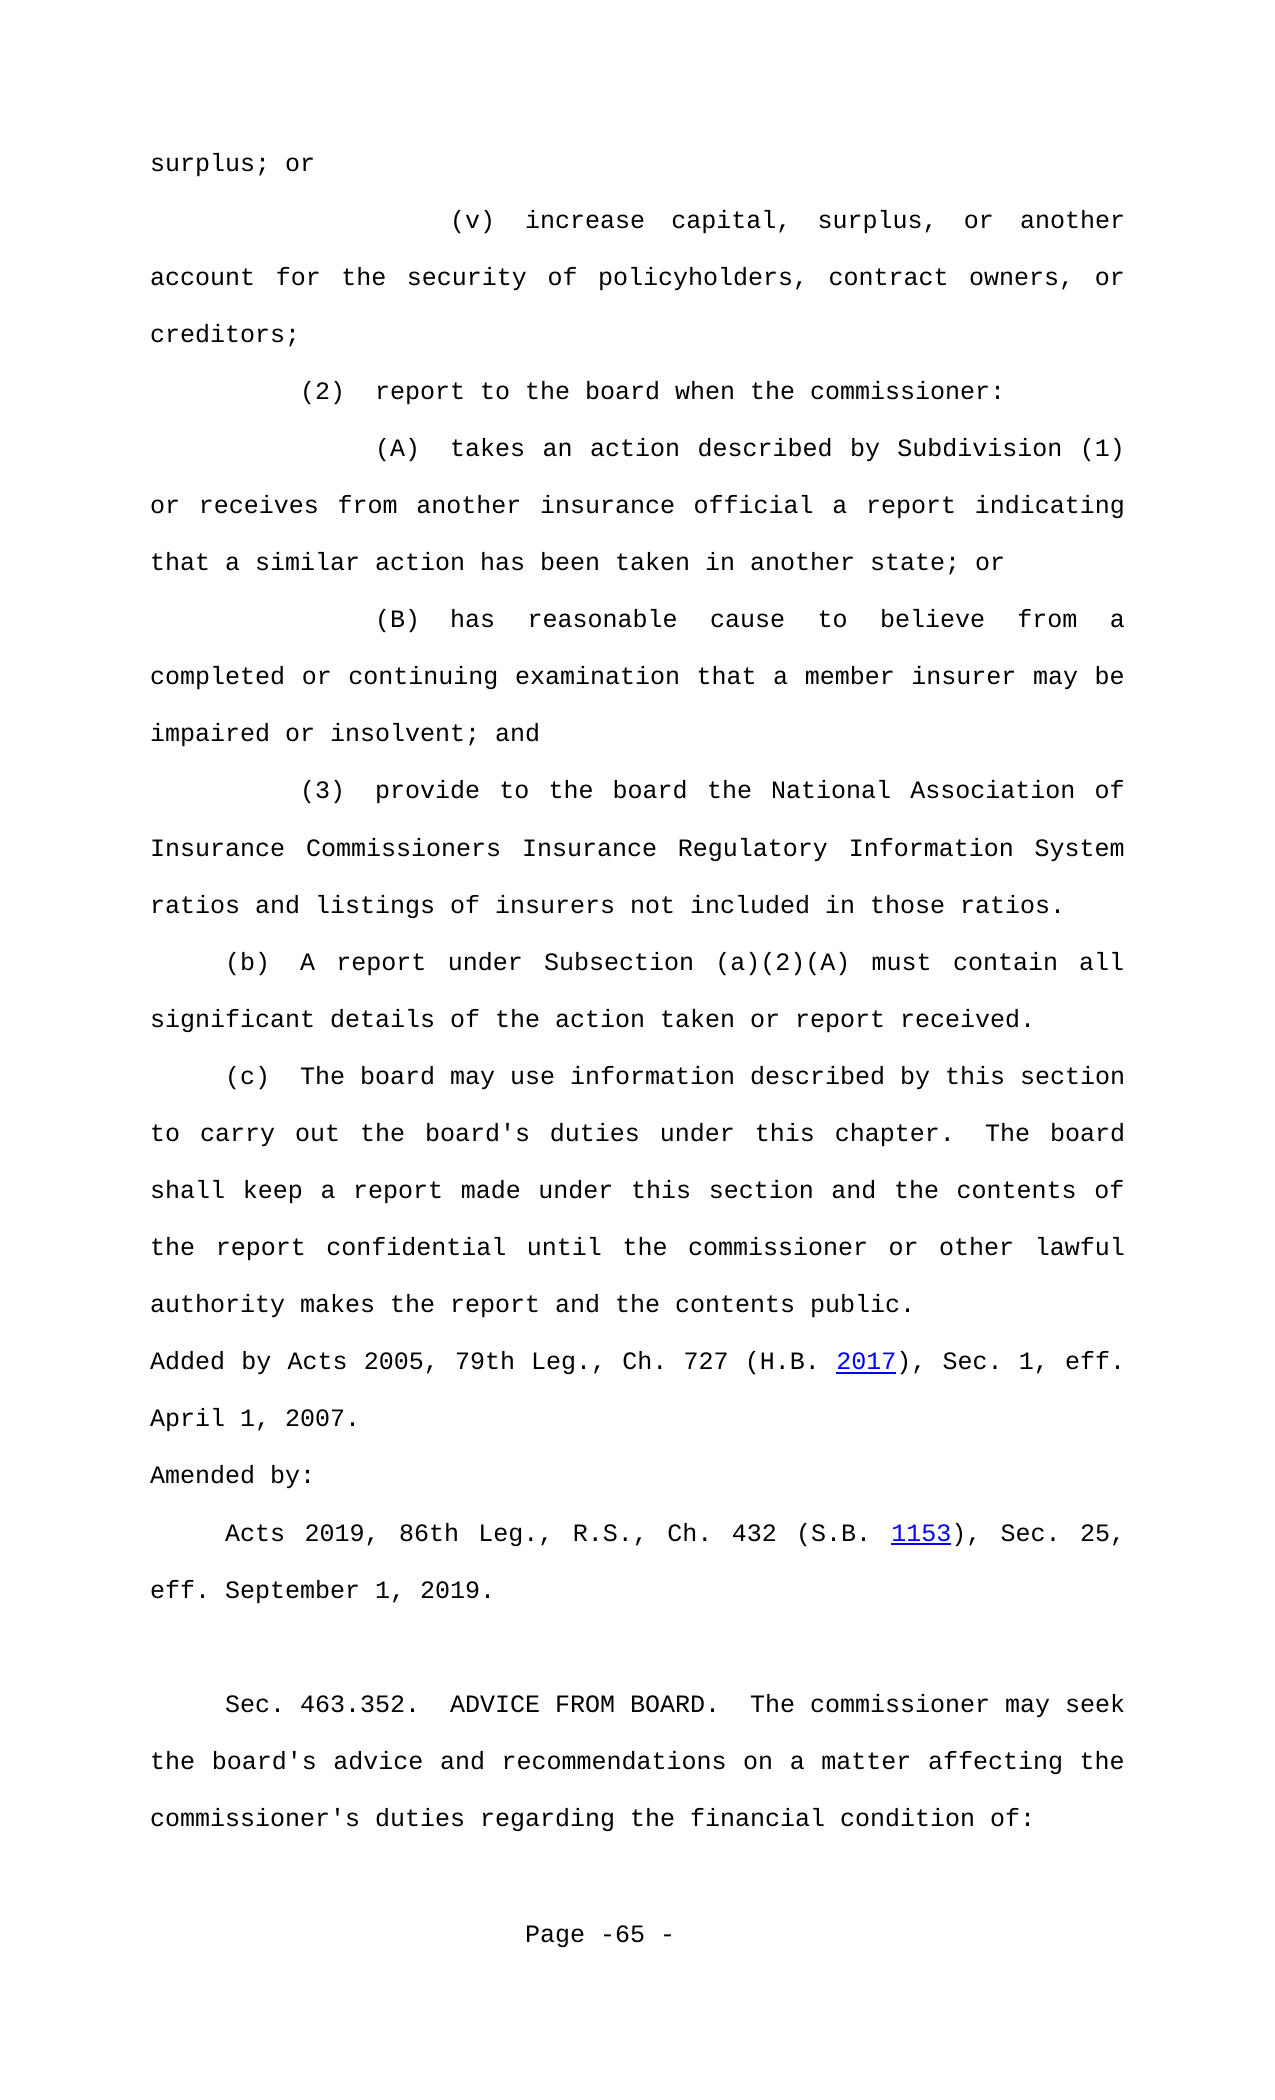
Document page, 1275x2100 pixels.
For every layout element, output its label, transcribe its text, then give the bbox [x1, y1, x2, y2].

text Amended by: [150, 1463, 1125, 1491]
text Acts 2019, 86th Leg., R.S., Ch. 432 (S.B. 1153), Sec. 25, eff. September 1, 2019. [150, 1520, 1125, 1606]
text (v) increase capital, surplus, or another account for the security of policyholders, contract owners, or creditors; [150, 207, 1125, 350]
text (A) takes an action described by Subdivision (1) or receives from another insurance official a report indicating that a similar action has been taken in another state; or [150, 435, 1125, 578]
text (2) report to the board when the commissioner: [150, 378, 1125, 407]
text (B) has reasonable cause to believe from a completed or continuing examination that a member insurer may be impaired or insolvent; and [150, 607, 1125, 749]
text Added by Acts 2005, 79th Leg., Ch. 727 (H.B. 2017), Sec. 1, eff. April 1, 2007. [150, 1349, 1125, 1434]
text (b) A report under Subsection (a)(2)(A) must contain all significant details of the action taken or report received. [150, 949, 1125, 1035]
text Sec. 463.352. ADVICE FROM BOARD. The commissioner may seek the board's advice and recommendations on a matter affecting the commissioner's duties regarding the financial condition of: [150, 1691, 1125, 1834]
text (c) The board may use information described by this section to carry out the board's duties under this chapter. The board shall keep a report made under this section and the contents of the report confidential until the commissioner or other lawful authority makes the report and the contents public. [150, 1063, 1125, 1320]
text (3) provide to the board the National Association of Insurance Commissioners Insurance Regulatory Information System ratios and listings of insurers not included in those ratios. [150, 778, 1125, 921]
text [150, 150, 1125, 178]
